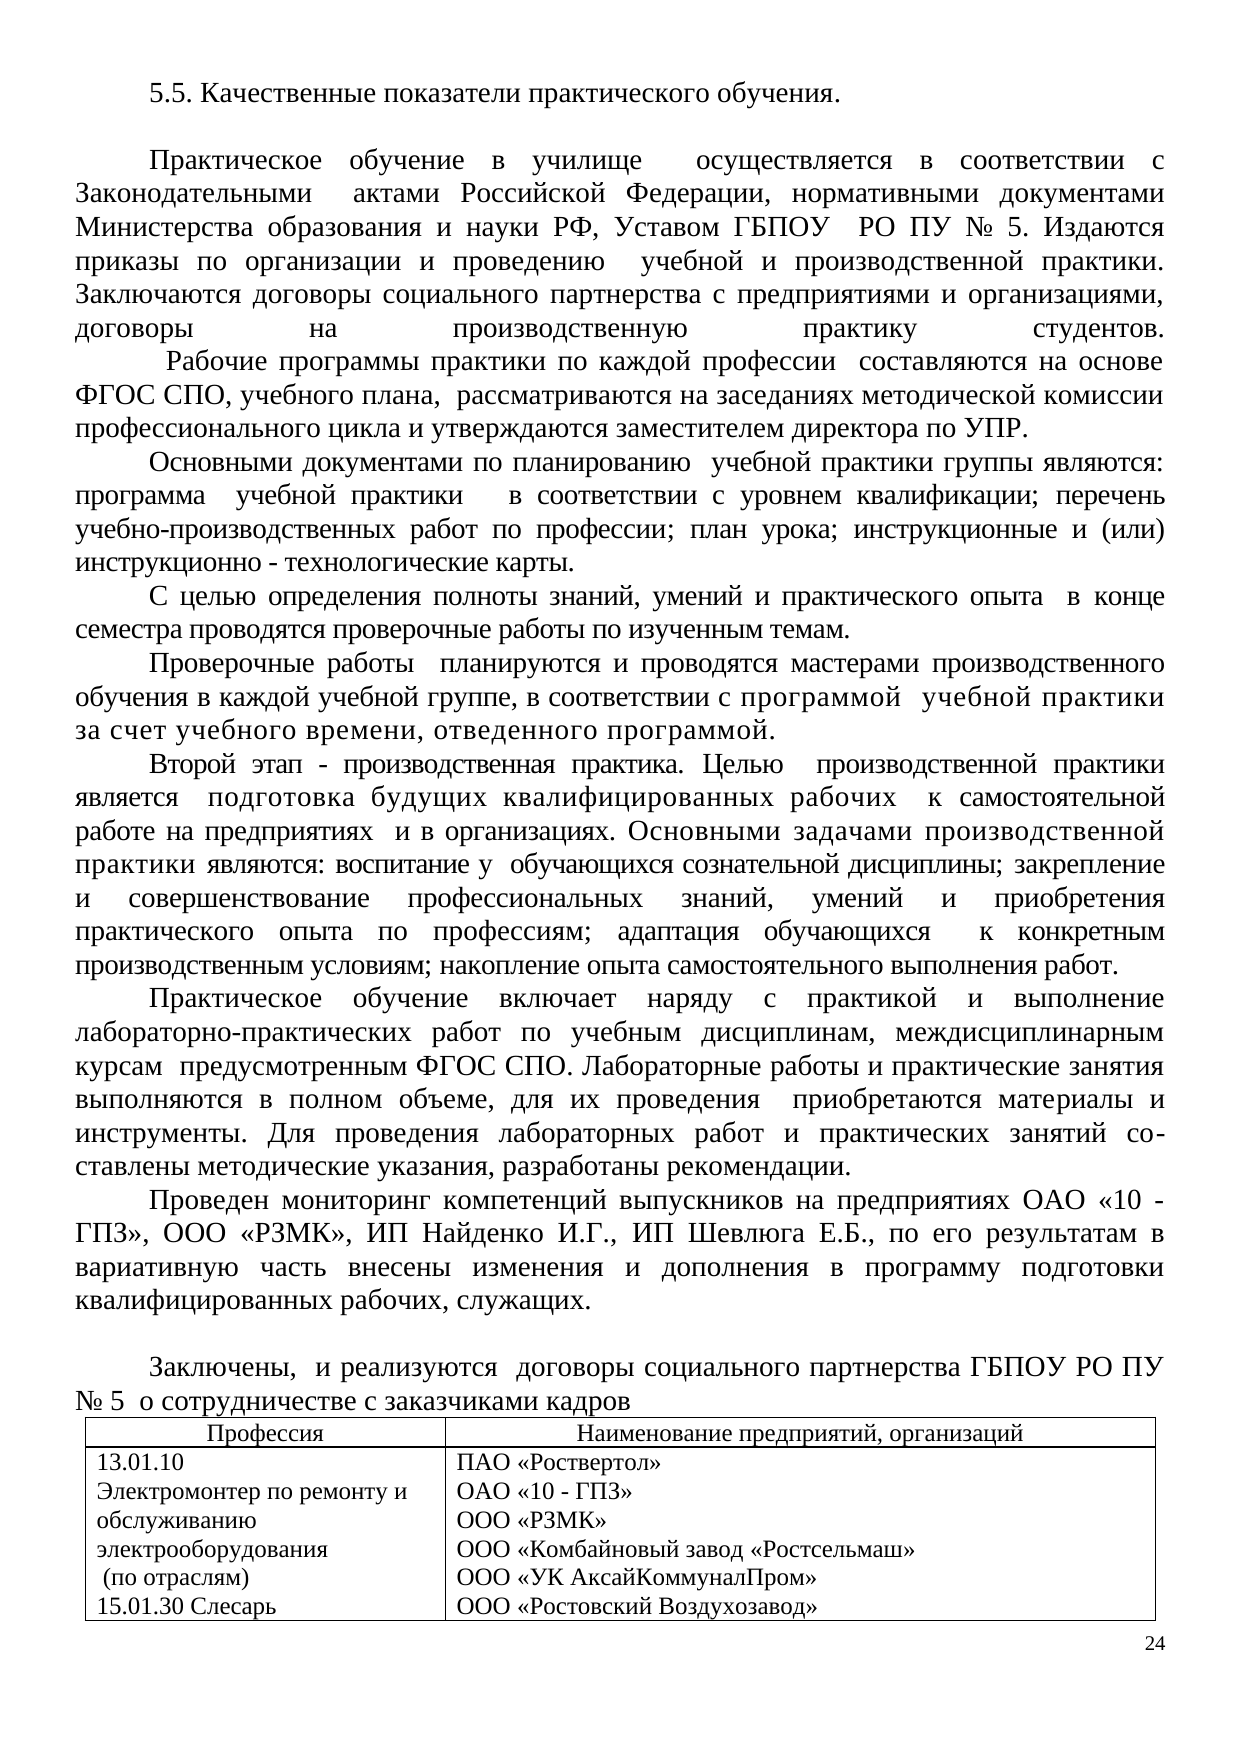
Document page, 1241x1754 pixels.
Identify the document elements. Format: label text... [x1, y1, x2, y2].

text Основными документами по планированию учебной практики группы являются: программа учебной практики в соответствии с уровнем квалификации; перечень учебно-производственных работ по профессии; план урока; инструкционные и (или) инструкционно - технологические карты. [75, 444, 1165, 578]
table_header Наименование предприятий, организаций [446, 1418, 1155, 1446]
text 5.5. Качественные показатели практического обучения. [75, 75, 1165, 108]
text Практическое обучение в училище осуществляется в соответствии с Законодательными актами Российской Федерации, нормативными документами Министерства образования и науки РФ, Уставом ГБПОУ РО ПУ № 5. Издаются приказы по организации и проведению учебной и производственной практики. Заключаются договоры социального партнерства с предприятиями и организациями, договоры на производственную практику студентов. Рабочие программы практики по каждой профессии составляются на основе ФГОС СПО, учебного плана, рассматриваются на заседаниях методической комиссии профессионального цикла и утверждаются заместителем директора по УПР. [75, 142, 1165, 444]
table_header Профессия [86, 1418, 445, 1446]
text Проведен мониторинг компетенций выпускников на предприятиях ОАО «10 - ГПЗ», ООО «РЗМК», ИП Найденко И.Г., ИП Шевлюга Е.Б., по его результатам в вариативную часть внесены изменения и дополнения в программу подготовки квалифицированных рабочих, служащих. [75, 1182, 1165, 1316]
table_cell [86, 1448, 445, 1620]
text Практическое обучение включает наряду с практикой и выполнение лабораторно-практических работ по учебным дисциплинам, междисциплинарным курсам предусмотренным ФГОС СПО. Лабораторные работы и практические занятия выполняются в полном объеме, для их проведения приобретаются материалы и инструменты. Для проведения лабораторных работ и практических занятий составлены методические указания, разработаны рекомендации. [75, 981, 1165, 1182]
text С целью определения полноты знаний, умений и практического опыта в конце семестра проводятся проверочные работы по изученным темам. [75, 578, 1165, 645]
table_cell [446, 1448, 1155, 1620]
text Второй этап - производственная практика. Целью производственной практики является подготовка будущих квалифицированных рабочих к самостоятельной работе на предприятиях и в организациях. Основными задачами производственной практики являются: воспитание у обучающихся сознательной дисциплины; закрепление и совершенствование профессиональных знаний, умений и приобретения практического опыта по профессиям; адаптация обучающихся к конкретным производственным условиям; накопление опыта самостоятельного выполнения работ. [75, 746, 1165, 981]
text Заключены, и реализуются договоры социального партнерства ГБПОУ РО ПУ № 5 о сотрудничестве с заказчиками кадров [75, 1349, 1165, 1417]
text Проверочные работы планируются и проводятся мастерами производственного обучения в каждой учебной группе, в соответствии с программой учебной практики за счет учебного времени, отведенного программой. [75, 645, 1165, 746]
